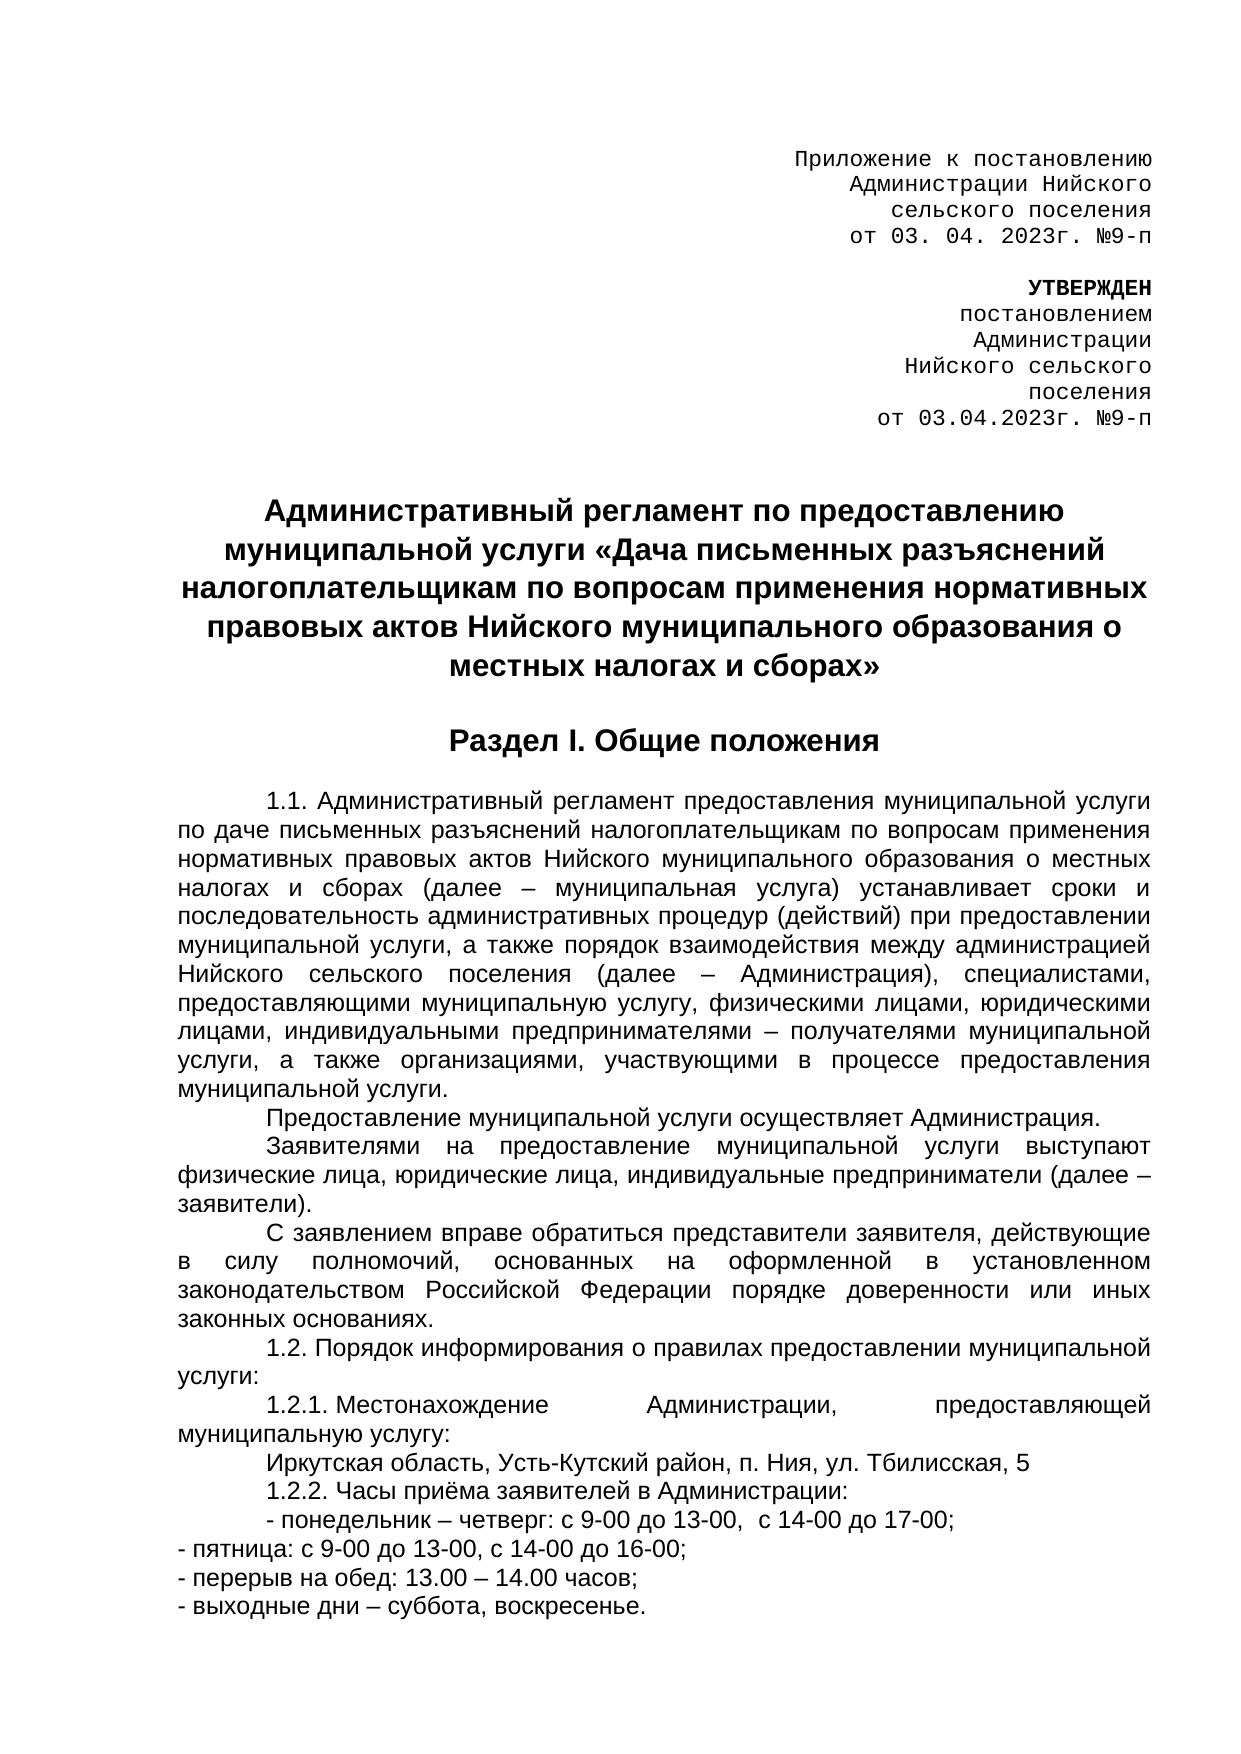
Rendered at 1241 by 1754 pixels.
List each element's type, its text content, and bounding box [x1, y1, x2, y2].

text - понедельник – четверг: с 9-00 до 13-00, с 14-00 до 17-00; [177, 1505, 1152, 1534]
text Административный регламент по предоставлению муниципальной услуги «Дача письменных разъяснений налогоплательщикам по вопросам применения нормативных правовых актов Нийского муниципального образования о местных налогах и сборах» [177, 492, 1152, 683]
text от 03.04.2023г. №9-п [856, 406, 1152, 432]
text - перерыв на обед: 13.00 – 14.00 часов; [177, 1563, 1152, 1591]
text 1.1. Административный регламент предоставления муниципальной услуги по даче письменных разъяснений налогоплательщикам по вопросам применения нормативных правовых актов Нийского муниципального образования о местных налогах и сборах (далее – муниципальная услуга) устанавливает сроки и последовательность административных процедур (действий) при предоставлении муниципальной услуги, а также порядок взаимодействия между администрацией Нийского сельского поселения (далее – Администрация), специалистами, предоставляющими муниципальную услугу, физическими лицами, юридическими лицами, индивидуальными предпринимателями – получателями муниципальной услуги, а также организациями, участвующими в процессе предоставления муниципальной услуги. [177, 786, 1152, 1103]
text от 03. 04. 2023г. №9-п [177, 225, 1152, 251]
text - пятница: с 9-00 до 13-00, с 14-00 до 16-00; [177, 1534, 1152, 1563]
text 1.2.2. Часы приёма заявителей в Администрации: [177, 1476, 1152, 1505]
text - выходные дни – суббота, воскресенье. [177, 1591, 1152, 1620]
text Заявителями на предоставление муниципальной услуги выступают физические лица, юридические лица, индивидуальные предприниматели (далее – заявители). [177, 1131, 1152, 1218]
text С заявлением вправе обратиться представители заявителя, действующие в силу полномочий, основанных на оформленной в установленном законодательством Российской Федерации порядке доверенности или иных законных основаниях. [177, 1218, 1152, 1333]
text Раздел I. Общие положения [177, 722, 1152, 758]
text Иркутская область, Усть-Кутский район, п. Ния, ул. Тбилисская, 5 [177, 1448, 1152, 1476]
text 1.2.1. Местонахождение Администрации, предоставляющей муниципальную услугу: [177, 1390, 1152, 1448]
text 1.2. Порядок информирования о правилах предоставлении муниципальной услуги: [177, 1333, 1152, 1390]
text Администрации Нийского [177, 173, 1152, 199]
text Предоставление муниципальной услуги осуществляет Администрация. [177, 1103, 1152, 1131]
text Приложение к постановлению [177, 147, 1152, 173]
text сельского поселения [177, 199, 1152, 225]
text УТВЕРЖДЕН постановлением Администрации Нийского сельского поселения [856, 277, 1152, 406]
